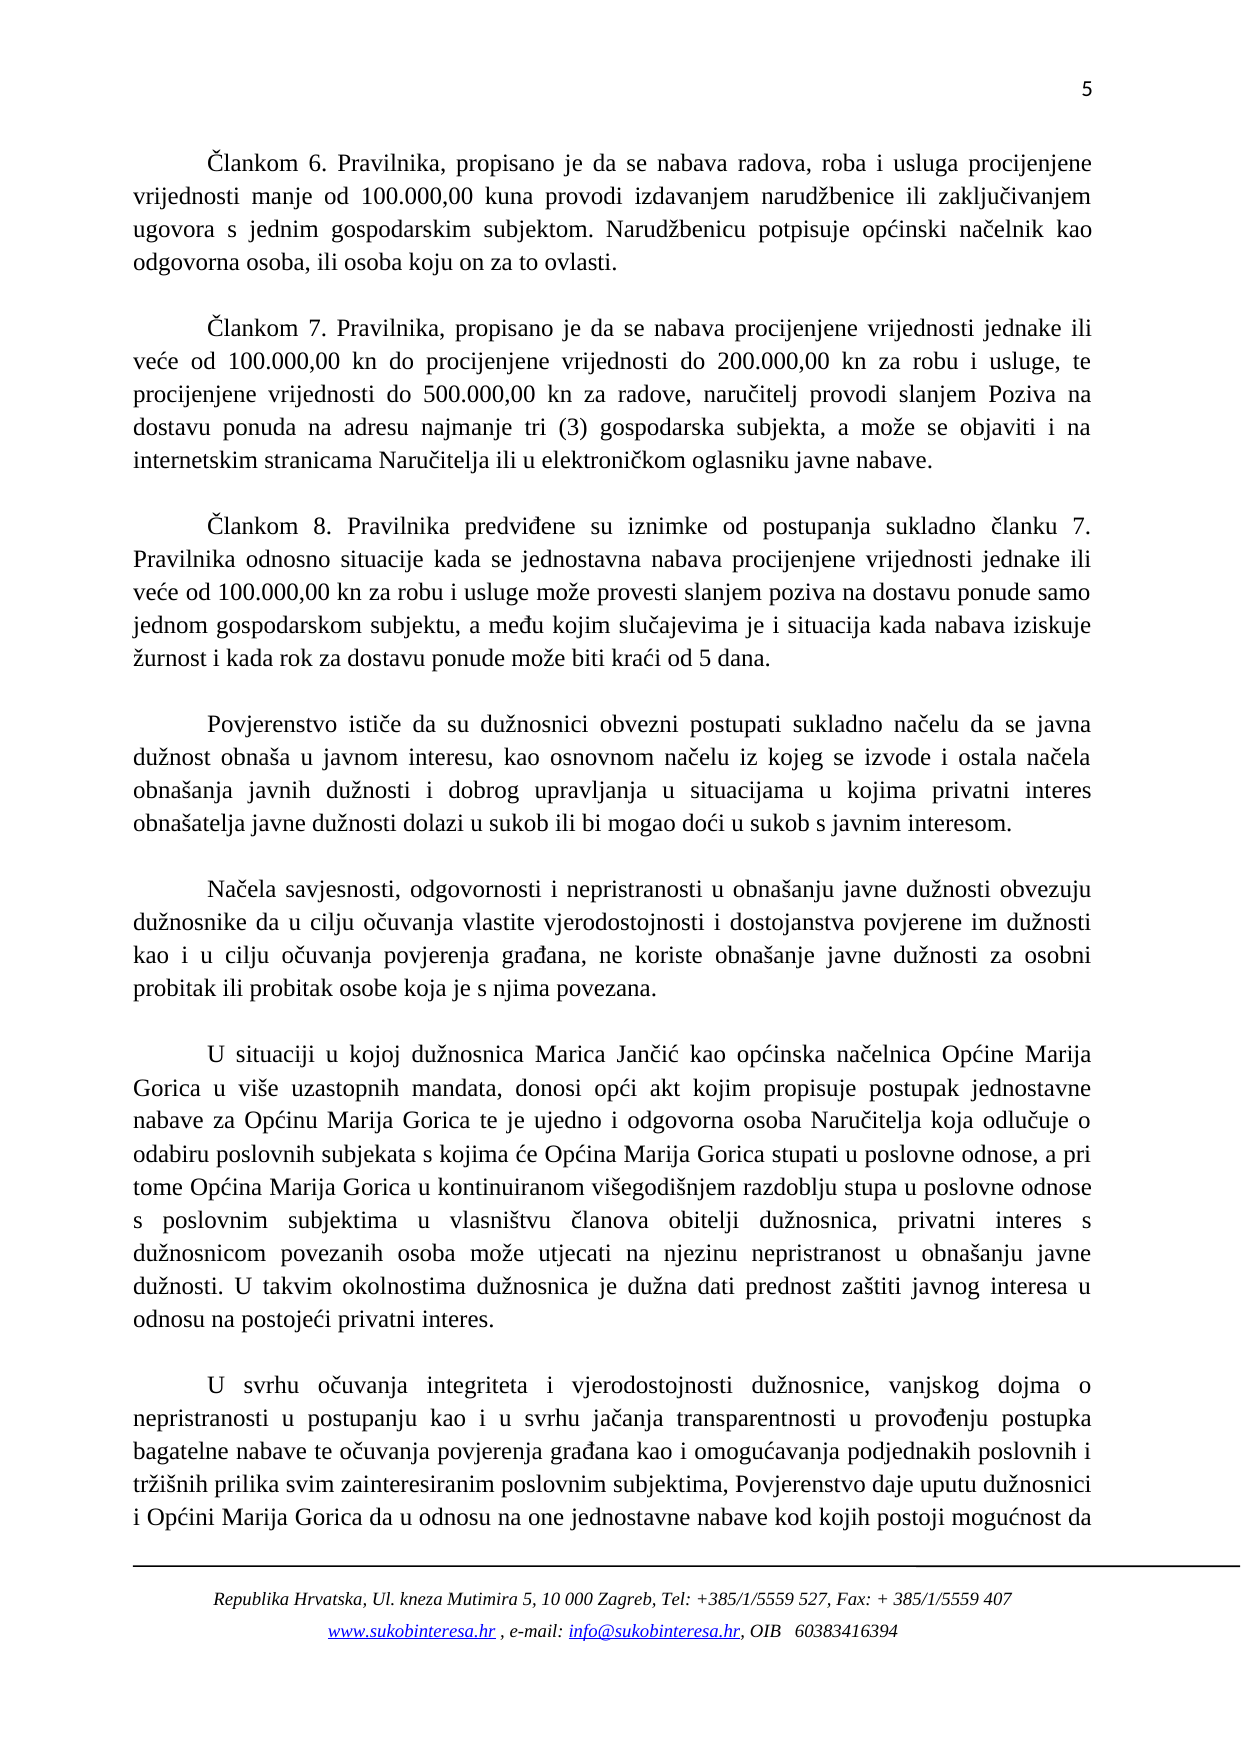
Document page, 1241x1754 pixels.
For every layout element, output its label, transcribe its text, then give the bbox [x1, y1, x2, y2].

text U situaciji u kojoj dužnosnica Marica Jančić kao općinska načelnica Općine Marija Gorica u više uzastopnih mandata, donosi opći akt kojim propisuje postupak jednostavne nabave za Općinu Marija Gorica te je ujedno i odgovorna osoba Naručitelja koja odlučuje o odabiru poslovnih subjekata s kojima će Općina Marija Gorica stupati u poslovne odnose, a pri tome Općina Marija Gorica u kontinuiranom višegodišnjem razdoblju stupa u poslovne odnose s poslovnim subjektima u vlasništvu članova obitelji dužnosnica, privatni interes s dužnosnicom povezanih osoba može utjecati na njezinu nepristranost u obnašanju javne dužnosti. U takvim okolnostima dužnosnica je dužna dati prednost zaštiti javnog interesa u odnosu na postojeći privatni interes. [133, 1039, 1092, 1332]
text Povjerenstvo ističe da su dužnosnici obvezni postupati sukladno načelu da se javna dužnost obnaša u javnom interesu, kao osnovnom načelu iz kojeg se izvode i ostala načela obnašanja javnih dužnosti i dobrog upravljanja u situacijama u kojima privatni interes obnašatelja javne dužnosti dolazi u sukob ili bi mogao doći u sukob s javnim interesom. [133, 709, 1092, 837]
text Člankom 6. Pravilnika, propisano je da se nabava radova, roba i usluga procijenjene vrijednosti manje od 100.000,00 kuna provodi izdavanjem narudžbenice ili zaključivanjem ugovora s jednim gospodarskim subjektom. Narudžbenicu potpisuje općinski načelnik kao odgovorna osoba, ili osoba koju on za to ovlasti. [133, 148, 1092, 276]
text Načela savjesnosti, odgovornosti i nepristranosti u obnašanju javne dužnosti obvezuju dužnosnike da u cilju očuvanja vlastite vjerodostojnosti i dostojanstva povjerene im dužnosti kao i u cilju očuvanja povjerenja građana, ne koriste obnašanje javne dužnosti za osobni probitak ili probitak osobe koja je s njima povezana. [133, 874, 1092, 1002]
text Člankom 7. Pravilnika, propisano je da se nabava procijenjene vrijednosti jednake ili veće od 100.000,00 kn do procijenjene vrijednosti do 200.000,00 kn za robu i usluge, te procijenjene vrijednosti do 500.000,00 kn za radove, naručitelj provodi slanjem Poziva na dostavu ponuda na adresu najmanje tri (3) gospodarska subjekta, a može se objaviti i na internetskim stranicama Naručitelja ili u elektroničkom oglasniku javne nabave. [133, 313, 1092, 474]
text Člankom 8. Pravilnika predviđene su iznimke od postupanja sukladno članku 7. Pravilnika odnosno situacije kada se jednostavna nabava procijenjene vrijednosti jednake ili veće od 100.000,00 kn za robu i usluge može provesti slanjem poziva na dostavu ponude samo jednom gospodarskom subjektu, a među kojim slučajevima je i situacija kada nabava iziskuje žurnost i kada rok za dostavu ponude može biti kraći od 5 dana. [133, 511, 1092, 672]
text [133, 1370, 1092, 1531]
